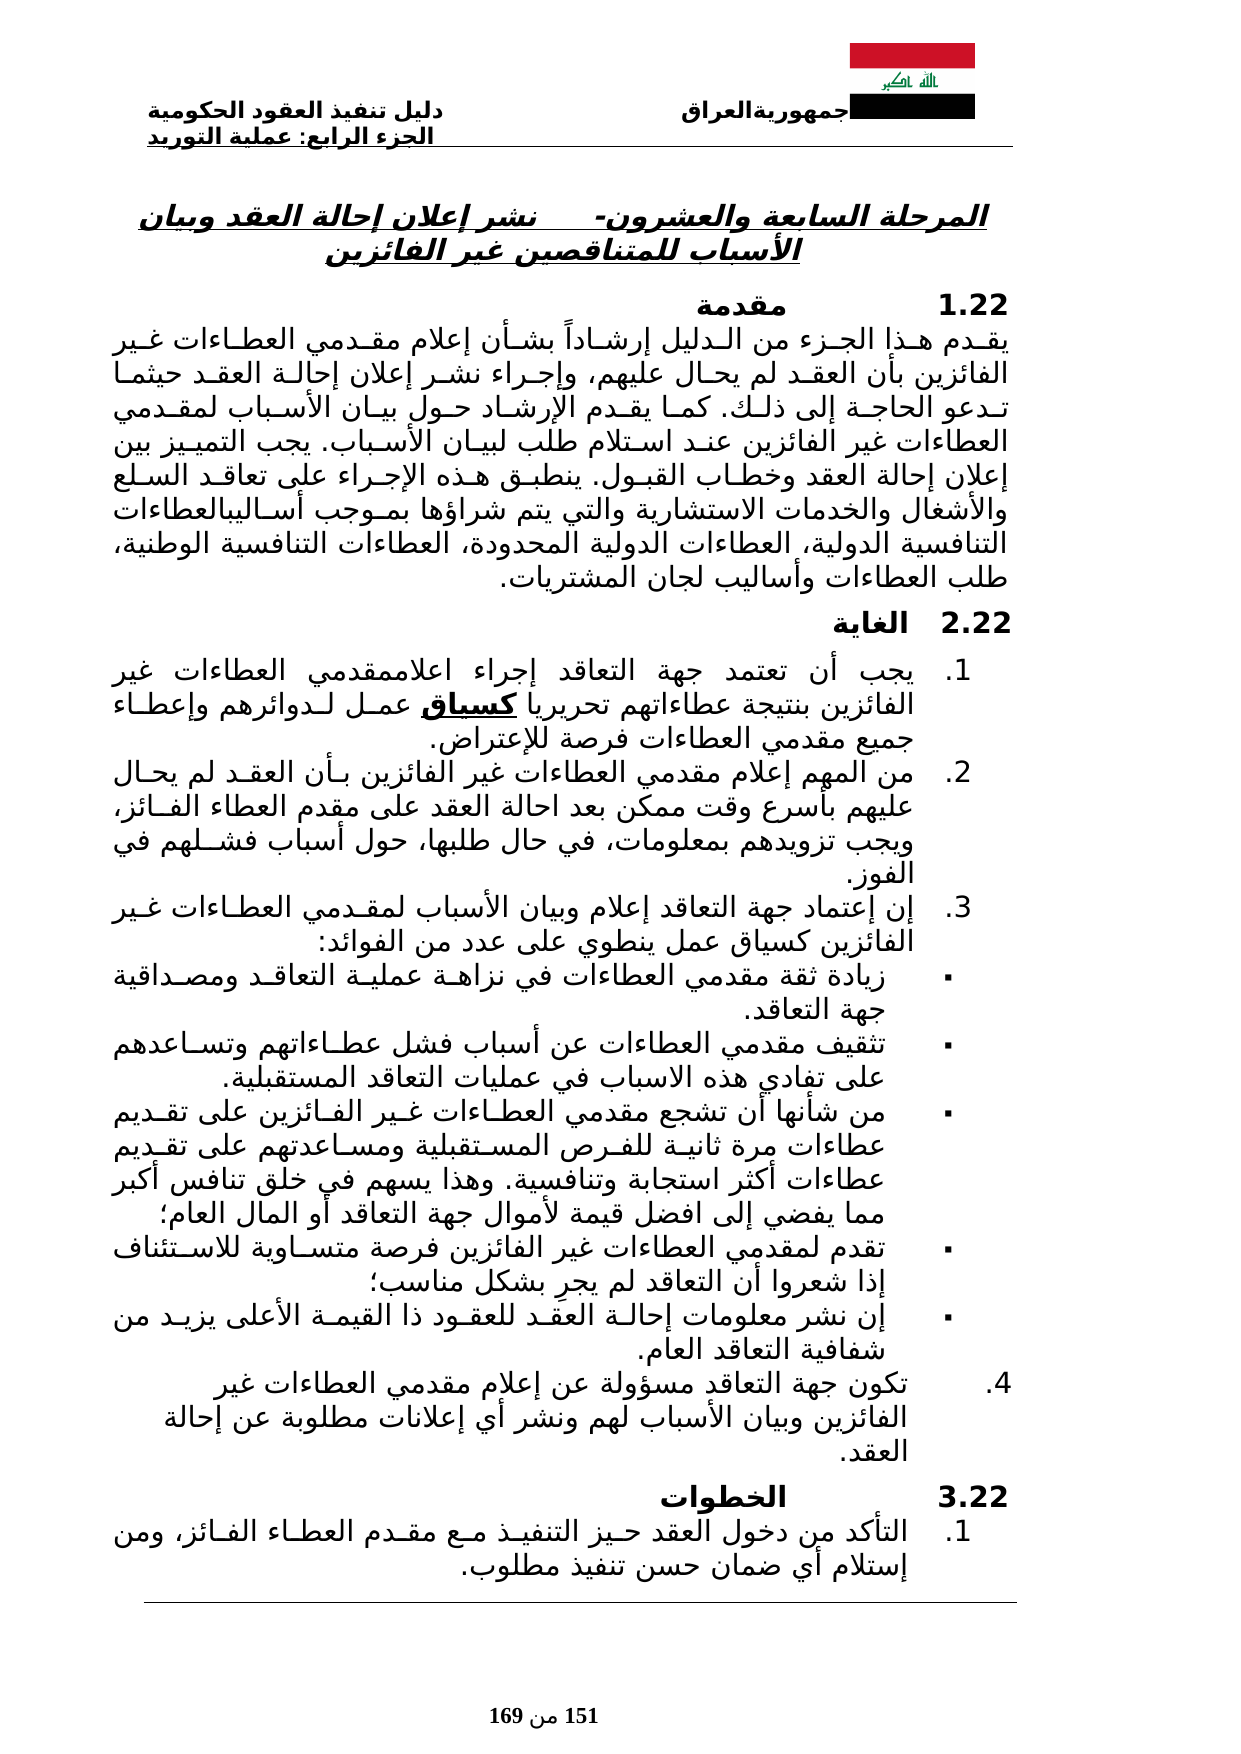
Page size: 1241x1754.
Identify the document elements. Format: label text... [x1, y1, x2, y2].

list من شأنها أن تشجع مقدمي العطاءات غير الفائزين على تقديم عطاءات مرة ثانية للفرص المستقبلية ومساعدتهم على تقديم عطاءات أكثر استجابة وتنافسية. وهذا يسهم في خلق تنافس أكبر مما يفضي إلى افضل قيمة لأموال جهة التعاقد أو المال العام؛ [112, 1094, 943, 1230]
list زيادة ثقة مقدمي العطاءات في نزاهة عملية التعاقد ومصداقية جهة التعاقد. [112, 959, 943, 1027]
text 3.22 الخطوات [112, 1481, 1009, 1514]
text 4. تكون جهة التعاقد مسؤولة عن إعلام مقدمي العطاءات غير الفائزين وبيان الأسباب لهم ونشر أي إعلانات مطلوبة عن إحالة العقد. [112, 1366, 1012, 1468]
list إن نشر معلومات إحالة العقد للعقود ذا القيمة الأعلى يزيد من شفافية التعاقد العام. [112, 1298, 943, 1366]
text 2. من المهم إعلام مقدمي العطاءات غير الفائزين بأن العقد لم يحال عليهم بأسرع وقت ممكن بعد احالة العقد على مقدم العطاء الفائز، ويجب تزويدهم بمعلومات، في حال طلبها، حول أسباب فشلهم في الفوز. [112, 755, 972, 891]
text 1. التأكد من دخول العقد حيز التنفيذ مع مقدم العطاء الفائز، ومن إستلام أي ضمان حسن تنفيذ مطلوب. [112, 1514, 972, 1582]
picture [849, 43, 975, 119]
text 1. يجب أن تعتمد جهة التعاقد إجراء اعلاممقدمي العطاءات غير الفائزين بنتيجة عطاءاتهم تحريريا كسياق عمل لدوائرهم وإعطاء جميع مقدمي العطاءات فرصة للإعتراض. [112, 653, 972, 755]
text المرحلة السابعة والعشرون- نشر إعلان إحالة العقد وبيان الأسباب للمتناقصين غير الفائزين [112, 200, 1012, 268]
text يقدم هذا الجزء من الدليل إرشاداً بشأن إعلام مقدمي العطاءات غير الفائزين بأن العقد لم يحال عليهم، وإجراء نشر إعلان إحالة العقد حيثما تدعو الحاجة إلى ذلك. كما يقدم الإرشاد حول بيان الأسباب لمقدمي العطاءات غير الفائزين عند استلام طلب لبيان الأسباب. يجب التمييز بين إعلان إحالة العقد وخطاب القبول. ينطبق هذه الإجراء على تعاقد السلع والأشغال والخدمات الاستشارية والتي يتم شراؤها بموجب أساليبالعطاءات التنافسية الدولية، العطاءات الدولية المحدودة، العطاءات التنافسية الوطنية، طلب العطاءات وأساليب لجان المشتريات. [112, 322, 1009, 594]
text 1.22 مقدمة [112, 288, 1009, 322]
text 3. إن إعتماد جهة التعاقد إعلام وبيان الأسباب لمقدمي العطاءات غير الفائزين كسياق عمل ينطوي على عدد من الفوائد: [112, 891, 972, 959]
text 2.22 الغاية [112, 607, 1012, 641]
list تقدم لمقدمي العطاءات غير الفائزين فرصة متساوية للاستئناف إذا شعروا أن التعاقد لم يجرِ بشكل مناسب؛ [112, 1230, 943, 1298]
list تثقيف مقدمي العطاءات عن أسباب فشل عطاءاتهم وتساعدهم على تفادي هذه الاسباب في عمليات التعاقد المستقبلية. [112, 1027, 943, 1094]
